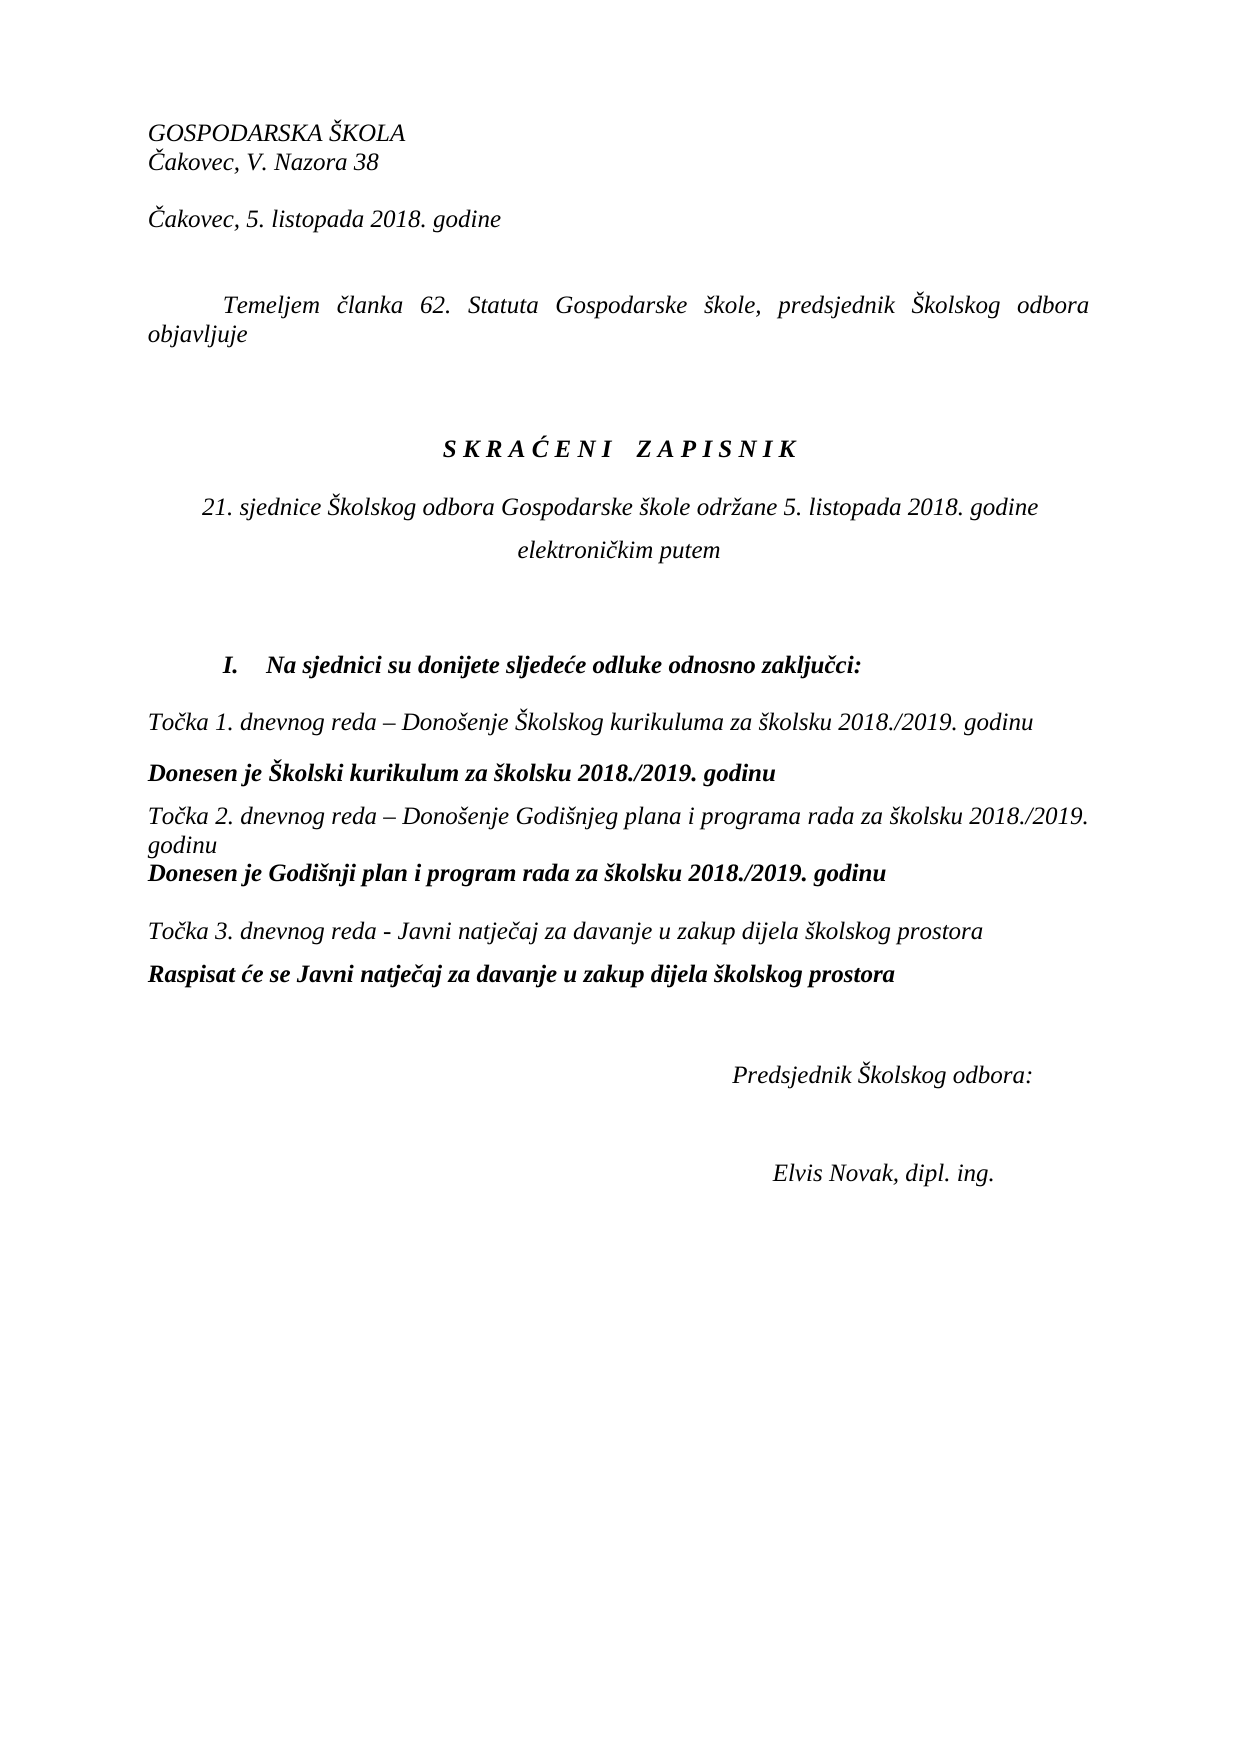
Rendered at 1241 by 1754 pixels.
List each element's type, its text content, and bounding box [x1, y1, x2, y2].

text GOSPODARSKA ŠKOLA [148, 118, 1093, 147]
text Čakovec, V. Nazora 38 [148, 147, 1093, 176]
text Točka 3. dnevnog reda - Javni natječaj za davanje u zakup dijela školskog prostora [148, 916, 1147, 945]
list Na sjednici su donijete sljedeće odluke odnosno zaključci: [223, 650, 1093, 679]
text 21. sjednice Školskog odbora Gospodarske škole održane 5. listopada 2018. godine [148, 492, 1093, 521]
text Donesen je Godišnji plan i program rada za školsku 2018./2019. godinu [148, 858, 1093, 887]
text S K R A Ć E N I Z A P I S N I K [148, 434, 1093, 463]
text Točka 2. dnevnog reda – Donošenje Godišnjeg plana i programa rada za školsku 2018./2019. godinu [148, 801, 1093, 858]
text Predsjednik Školskog odbora: [598, 1060, 1093, 1088]
text Raspisat će se Javni natječaj za davanje u zakup dijela školskog prostora [148, 959, 1147, 988]
text elektroničkim putem [148, 535, 1093, 564]
text Točka 1. dnevnog reda – Donošenje Školskog kurikuluma za školsku 2018./2019. godinu [148, 707, 1093, 736]
text Elvis Novak, dipl. ing. [148, 1158, 1093, 1187]
text Donesen je Školski kurikulum za školsku 2018./2019. godinu [148, 758, 1093, 787]
text Čakovec, 5. listopada 2018. godine [148, 204, 1093, 233]
text Temeljem članka 62. Statuta Gospodarske škole, predsjednik Školskog odbora objavljuje [148, 291, 1093, 348]
